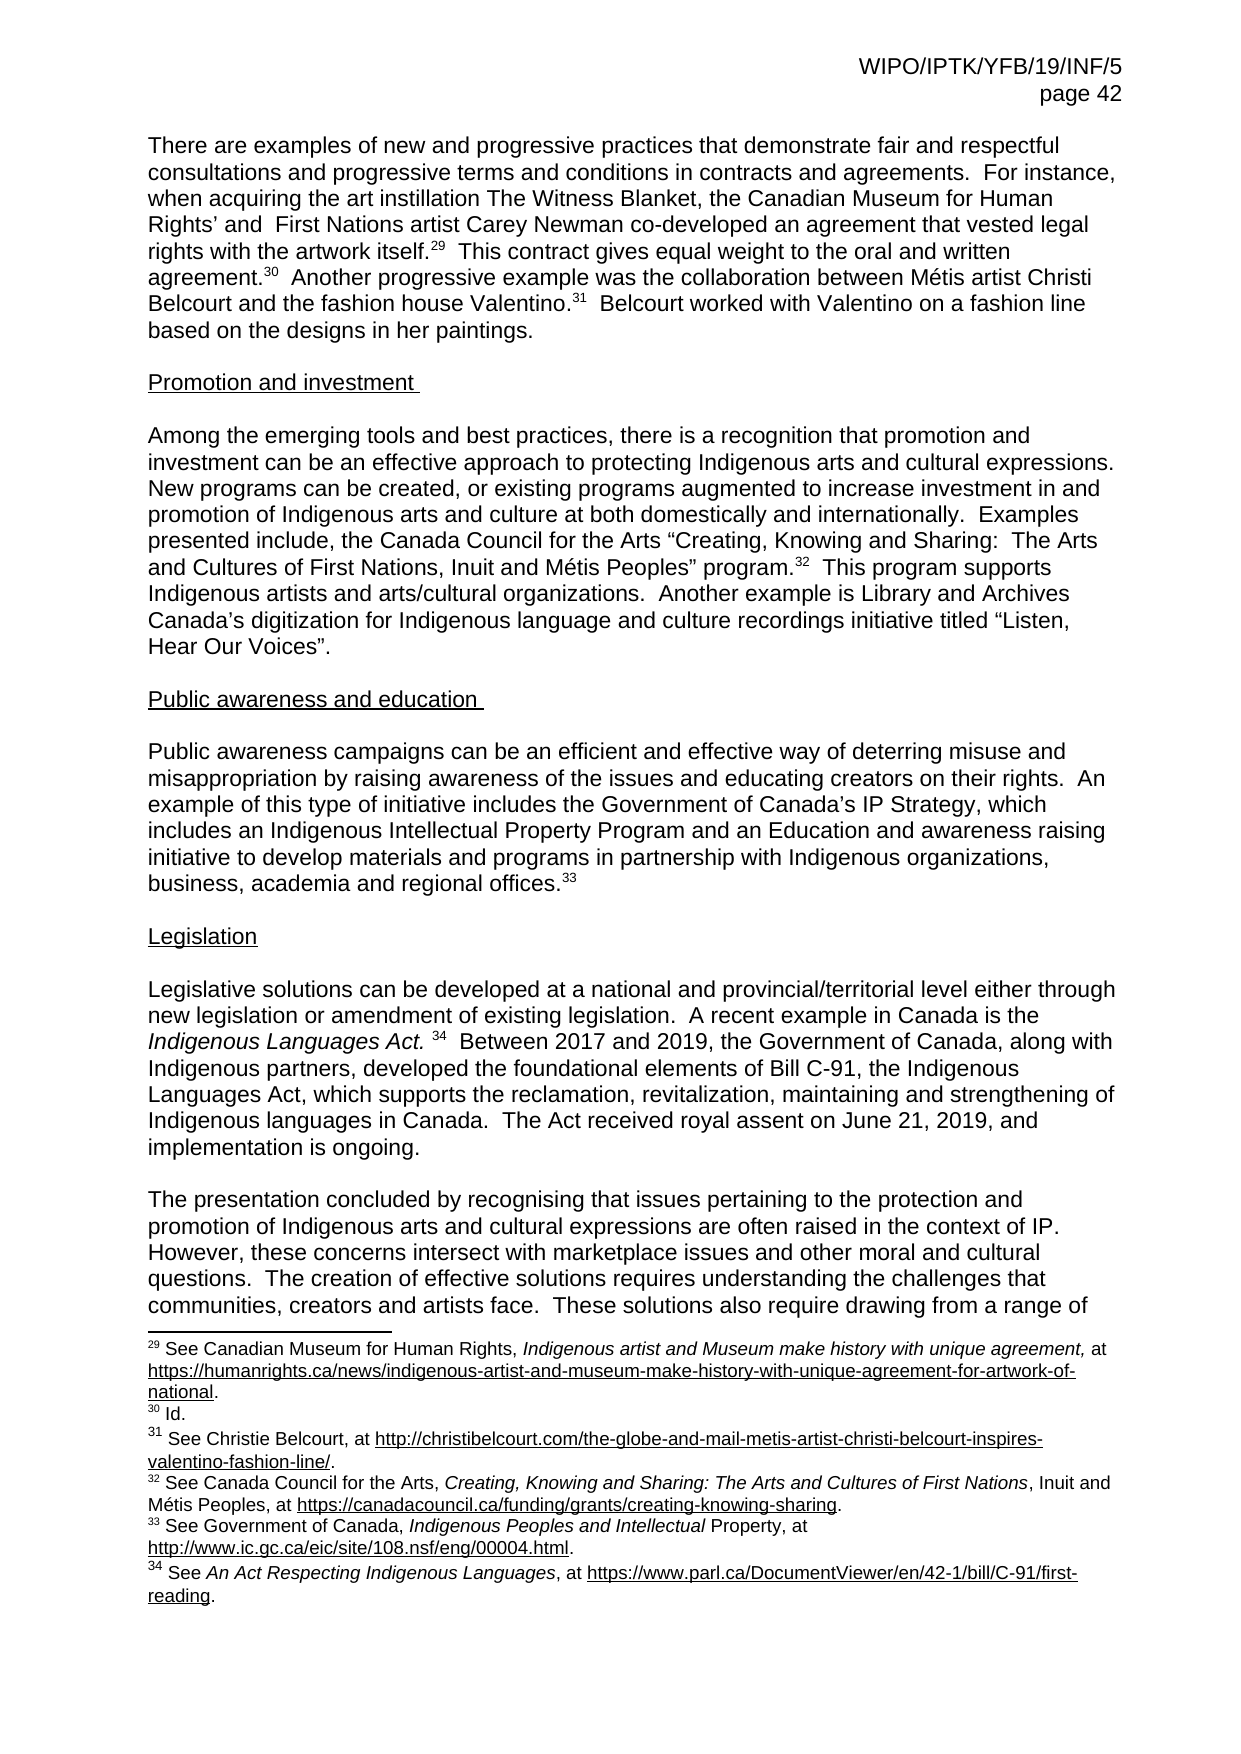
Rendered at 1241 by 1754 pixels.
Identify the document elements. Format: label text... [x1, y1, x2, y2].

text Legislative solutions can be developed at a national and provincial/territorial level either through new legislation or amendment of existing legislation. A recent example in Canada is the Indigenous Languages Act. Between 2017 and 2019, the Government of Canada, along with Indigenous partners, developed the foundational elements of Bill C-91, the Indigenous Languages Act, which supports the reclamation, revitalization, maintaining and strengthening of Indigenous languages in Canada. The Act received royal assent on June 21, 2019, and implementation is ongoing. [148, 976, 1122, 1160]
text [148, 1186, 1122, 1318]
text Legislation [148, 923, 1122, 949]
text Public awareness and education [148, 686, 1122, 712]
text Promotion and investment [148, 369, 1122, 396]
text There are examples of new and progressive practices that demonstrate fair and respectful consultations and progressive terms and conditions in contracts and agreements. For instance, when acquiring the art instillation The Witness Blanket, the Canadian Museum for Human Rights’ and First Nations artist Carey Newman co-developed an agreement that vested legal rights with the artwork itself. This contract gives equal weight to the oral and written agreement. Another progressive example was the collaboration between Métis artist Christi Belcourt and the fashion house Valentino. Belcourt worked with Valentino on a fashion line based on the designs in her paintings. [148, 132, 1122, 343]
text Public awareness campaigns can be an efficient and effective way of deterring misuse and misappropriation by raising awareness of the issues and educating creators on their rights. An example of this type of initiative includes the Government of Canada’s IP Strategy, which includes an Indigenous Intellectual Property Program and an Education and awareness raising initiative to develop materials and programs in partnership with Indigenous organizations, business, academia and regional offices. [148, 738, 1122, 896]
text Among the emerging tools and best practices, there is a recognition that promotion and investment can be an effective approach to protecting Indigenous arts and cultural expressions. New programs can be created, or existing programs augmented to increase investment in and promotion of Indigenous arts and culture at both domestically and internationally. Examples presented include, the Canada Council for the Arts “Creating, Knowing and Sharing: The Arts and Cultures of First Nations, Inuit and Métis Peoples” program. This program supports Indigenous artists and arts/cultural organizations. Another example is Library and Archives Canada’s digitization for Indigenous language and culture recordings initiative titled “Listen, Hear Our Voices”. [148, 422, 1122, 659]
